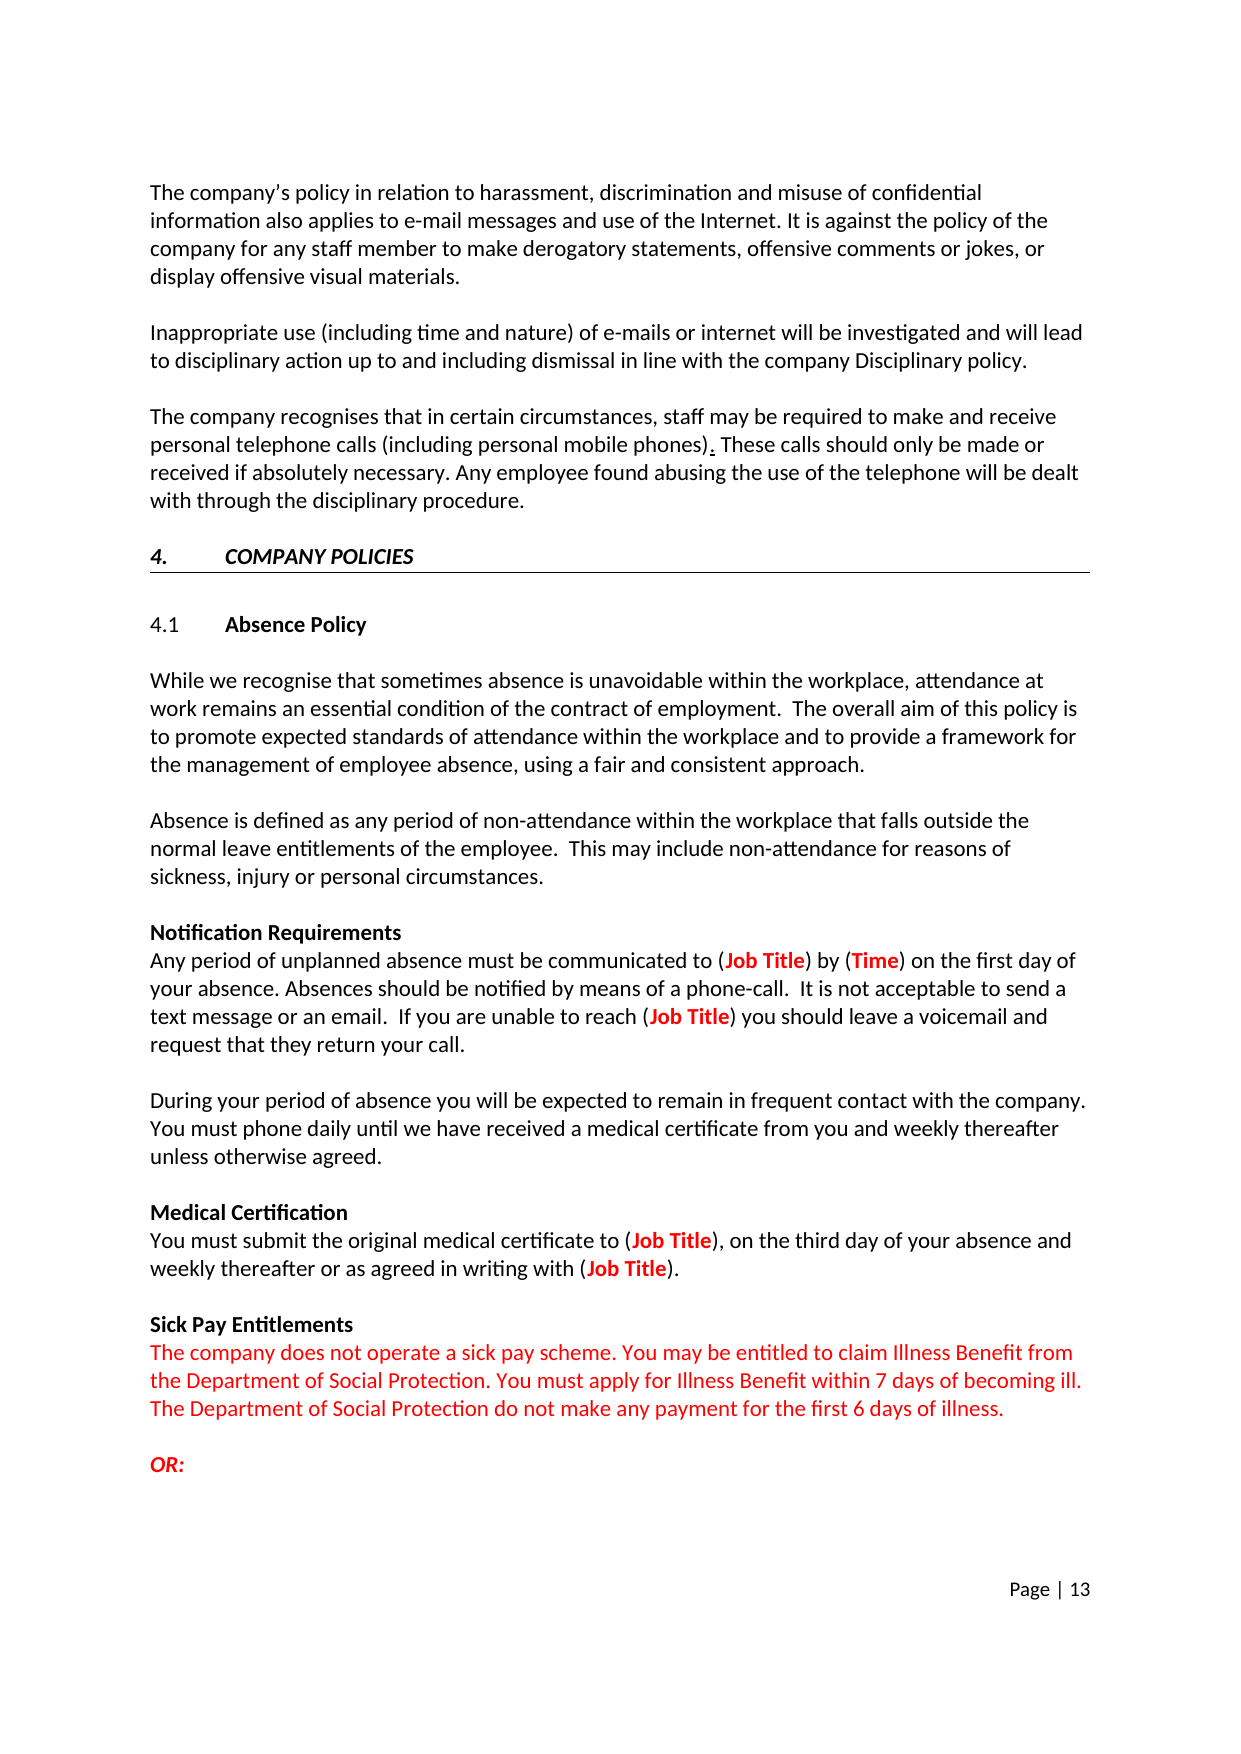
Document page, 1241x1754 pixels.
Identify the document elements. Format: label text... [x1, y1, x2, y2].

text 4.1 Absence Policy [150, 610, 1090, 638]
text Sick Pay Entitlements [150, 1310, 1090, 1338]
text You must submit the original medical certificate to (Job Title), on the third day of your absence and weekly thereafter or as agreed in writing with (Job Title). [150, 1226, 1090, 1282]
text Inappropriate use (including time and nature) of e-mails or internet will be investigated and will lead to disciplinary action up to and including dismissal in line with the company Disciplinary policy. [150, 318, 1090, 374]
text OR: [150, 1450, 1090, 1478]
text Medical Certification [150, 1198, 1090, 1226]
text During your period of absence you will be expected to remain in frequent contact with the company. You must phone daily until we have received a medical certificate from you and weekly thereafter unless otherwise agreed. [150, 1086, 1090, 1170]
text While we recognise that sometimes absence is unavoidable within the workplace, attendance at work remains an essential condition of the contract of employment. The overall aim of this policy is to promote expected standards of attendance within the workplace and to provide a framework for the management of employee absence, using a fair and consistent approach. [150, 666, 1090, 778]
text Notification Requirements [150, 918, 1090, 946]
subtitle 4. COMPANY POLICIES [150, 542, 1090, 572]
text Any period of unplanned absence must be communicated to (Job Title) by (Time) on the first day of your absence. Absences should be notified by means of a phone-call. It is not acceptable to send a text message or an email. If you are unable to reach (Job Title) you should leave a voicemail and request that they return your call. [150, 946, 1090, 1058]
text The company does not operate a sick pay scheme. You may be entitled to claim Illness Benefit from the Department of Social Protection. You must apply for Illness Benefit within 7 days of becoming ill. The Department of Social Protection do not make any payment for the first 6 days of illness. [150, 1338, 1090, 1422]
text The company recognises that in certain circumstances, staff may be required to make and receive personal telephone calls (including personal mobile phones). These calls should only be made or received if absolutely necessary. Any employee found abusing the use of the telephone will be dealt with through the disciplinary procedure. [150, 402, 1090, 514]
text The company’s policy in relation to harassment, discrimination and misuse of confidential information also applies to e-mail messages and use of the Internet. It is against the policy of the company for any staff member to make derogatory statements, offensive comments or jokes, or display offensive visual materials. [150, 178, 1090, 290]
text Absence is defined as any period of non-attendance within the workplace that falls outside the normal leave entitlements of the employee. This may include non-attendance for reasons of sickness, injury or personal circumstances. [150, 806, 1090, 890]
